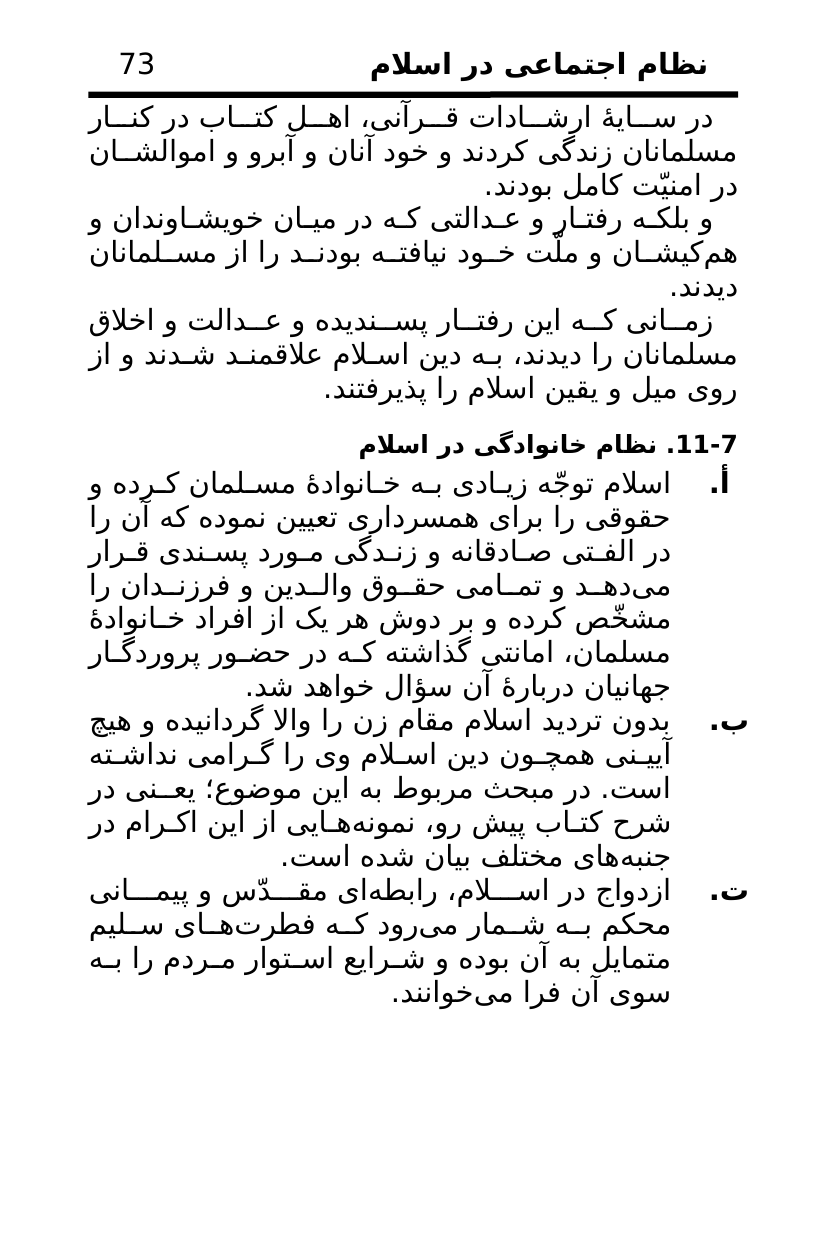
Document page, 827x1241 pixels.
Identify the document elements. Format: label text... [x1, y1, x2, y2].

list ازدواج در اسلام، رابطه‌ای مقدّس و پیمانی محکم به شمار می‌رود که فطرت‌های سلیم متمایل به آن بوده و شرایع استوار مردم را به سوی آن فرا می‌خوانند. [89, 873, 708, 1009]
list اسلام توجّه زیادی به خانوادۀ مسلمان کرده و حقوقی را برای همسرداری تعیین نموده که آن را در الفتی صادقانه و زندگی مورد پسندی قرار می‌دهد و تمامی حقوق والدین و فرزندان را مشخّص کرده و بر دوش هر یک از افراد خانوادۀ مسلمان، امانتی گذاشته که در حضور پروردگار جهانیان دربارۀ آن سؤال خواهد شد. [89, 466, 708, 704]
text زمانی که این رفتار پسندیده و عدالت و اخلاق مسلمانان را دیدند، به دین اسلام علاقمند شدند و از روی میل و یقین اسلام را پذیرفتند. [89, 304, 738, 406]
text و بلکه رفتار و عدالتی که در میان خویشاوندان و هم‌کیشان و ملّت خود نیافته بودند را از مسلمانان دیدند. [89, 202, 738, 304]
text در سایۀ ارشادات قرآنی، اهل کتاب در کنار مسلمانان زندگی کردند و خود آنان و آبرو و اموالشان در امنیّت کامل بودند. [89, 100, 738, 202]
list بدون تردید اسلام مقام زن را والا گردانیده و هیچ آیینی همچون دین اسلام وی را گرامی نداشته است. در مبحث مربوط به این موضوع؛ یعنی در شرح کتاب پیش رو، نمونه‌هایی از این اکرام در جنبه‌های مختلف بیان شده است. [89, 704, 708, 873]
text 11-7. نظام خانوادگی در اسلام [89, 431, 738, 460]
